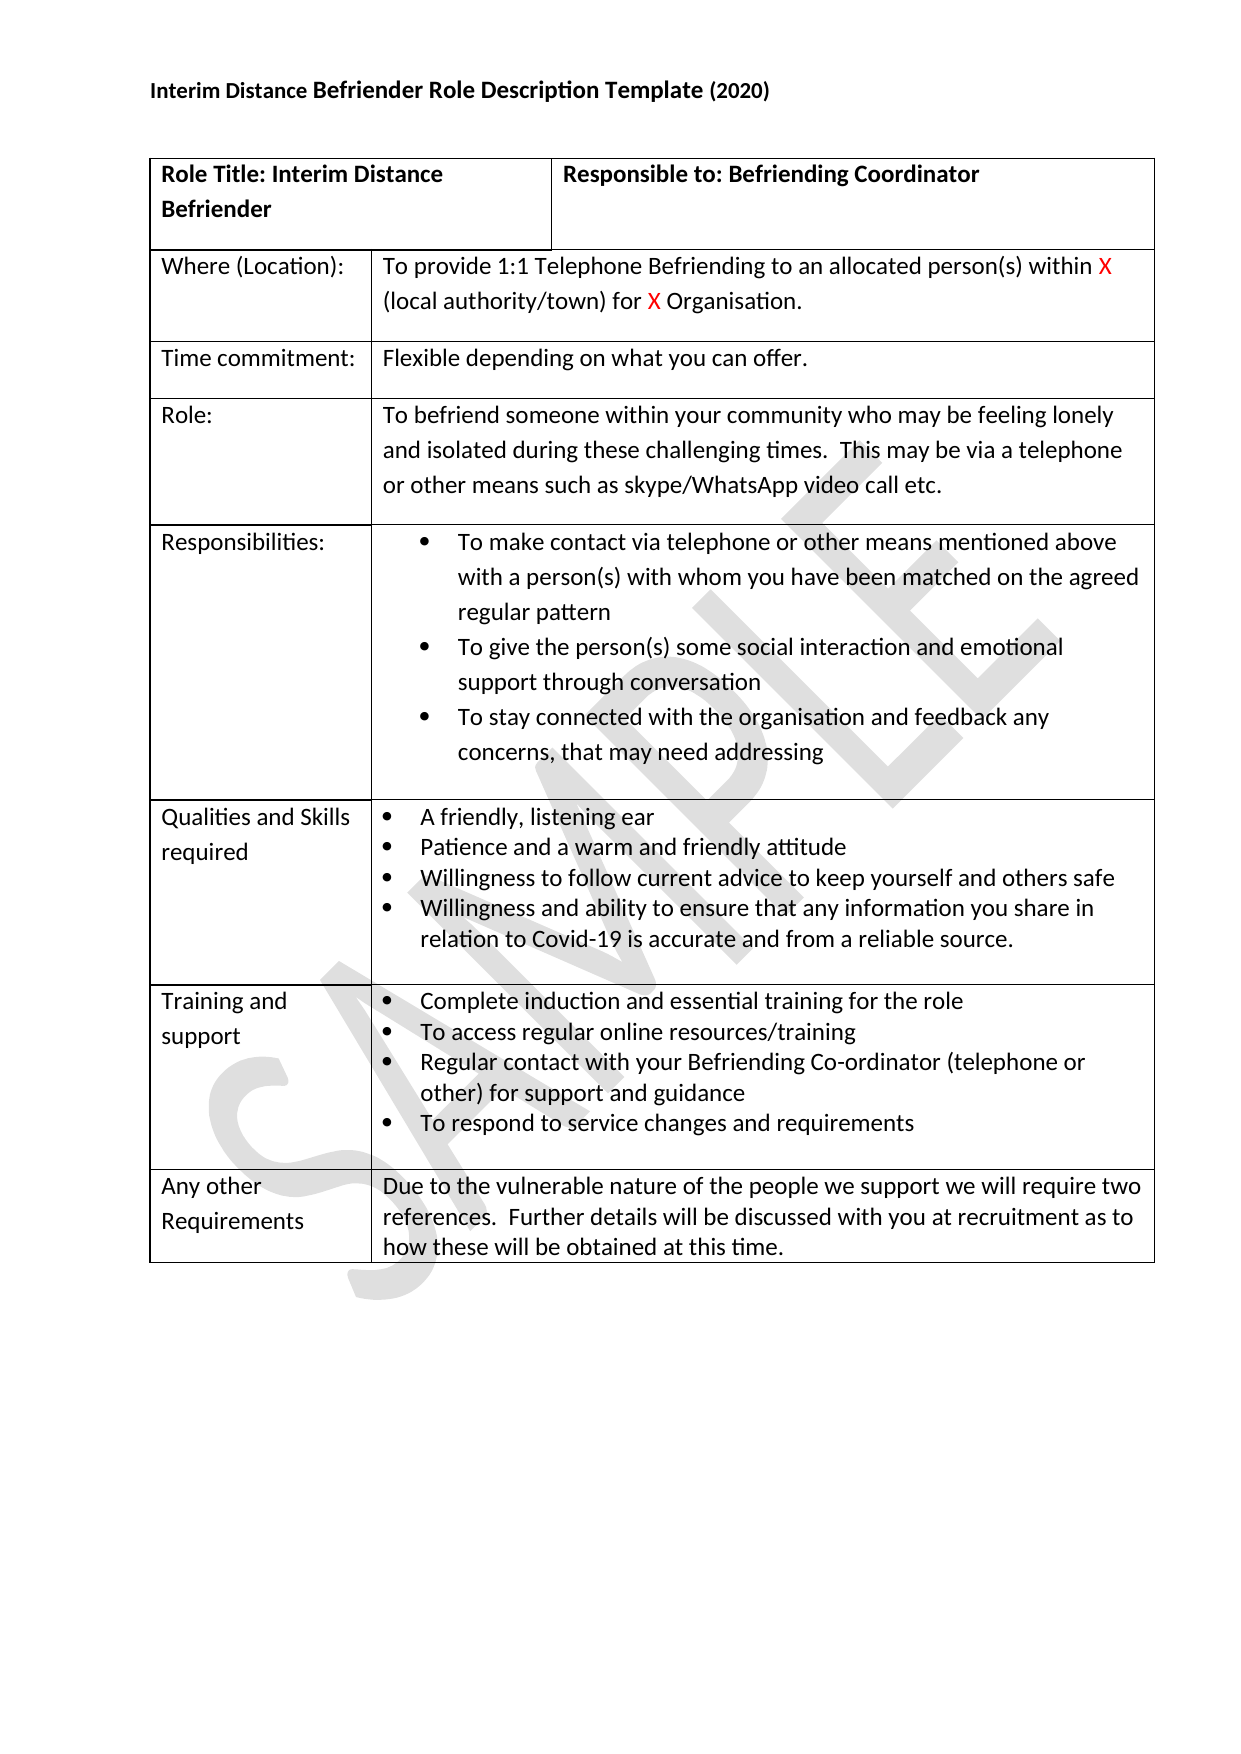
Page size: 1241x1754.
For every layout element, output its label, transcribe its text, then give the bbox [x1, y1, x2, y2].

table_cell Training and support [151, 986, 371, 1169]
table_cell Where (Location): [151, 251, 371, 341]
table_cell Role: [151, 399, 371, 524]
table_cell To befriend someone within your community who may be feeling lonely and isolated during these challenging times. This may be via a telephone or other means such as skype/WhatsApp video call etc. [372, 399, 1154, 524]
table_cell Flexible depending on what you can offer. [372, 342, 1154, 397]
table_cell To make contact via telephone or other means mentioned above with a person(s) with whom you have been matched on the agreed regular pattern To give the person(s) some social interaction and emotional support through conversation To stay connected with the organisation and feedback any concerns, that may need addressing [372, 525, 1154, 799]
table_cell Due to the vulnerable nature of the people we support we will require two references. Further details will be discussed with you at recruitment as to how these will be obtained at this time. [372, 1170, 1154, 1262]
table_cell Qualities and Skills required [151, 801, 371, 984]
table_cell Time commitment: [151, 342, 371, 397]
table_cell A friendly, listening ear Patience and a warm and friendly attitude Willingness to follow current advice to keep yourself and others safe Willingness and ability to ensure that any information you share in relation to Covid-19 is accurate and from a reliable source. [372, 800, 1154, 984]
table_cell Complete induction and essential training for the role To access regular online resources/training Regular contact with your Befriending Co-ordinator (telephone or other) for support and guidance To respond to service changes and requirements [372, 985, 1154, 1169]
table_header Role Title: Interim Distance Befriender [151, 159, 551, 249]
table_cell To provide 1:1 Telephone Befriending to an allocated person(s) within X (local authority/town) for X Organisation. [372, 250, 1154, 341]
table_cell Responsibilities: [151, 526, 371, 799]
table_header Responsible to: Befriending Coordinator [552, 159, 1154, 249]
table_cell Any other Requirements [151, 1170, 371, 1262]
